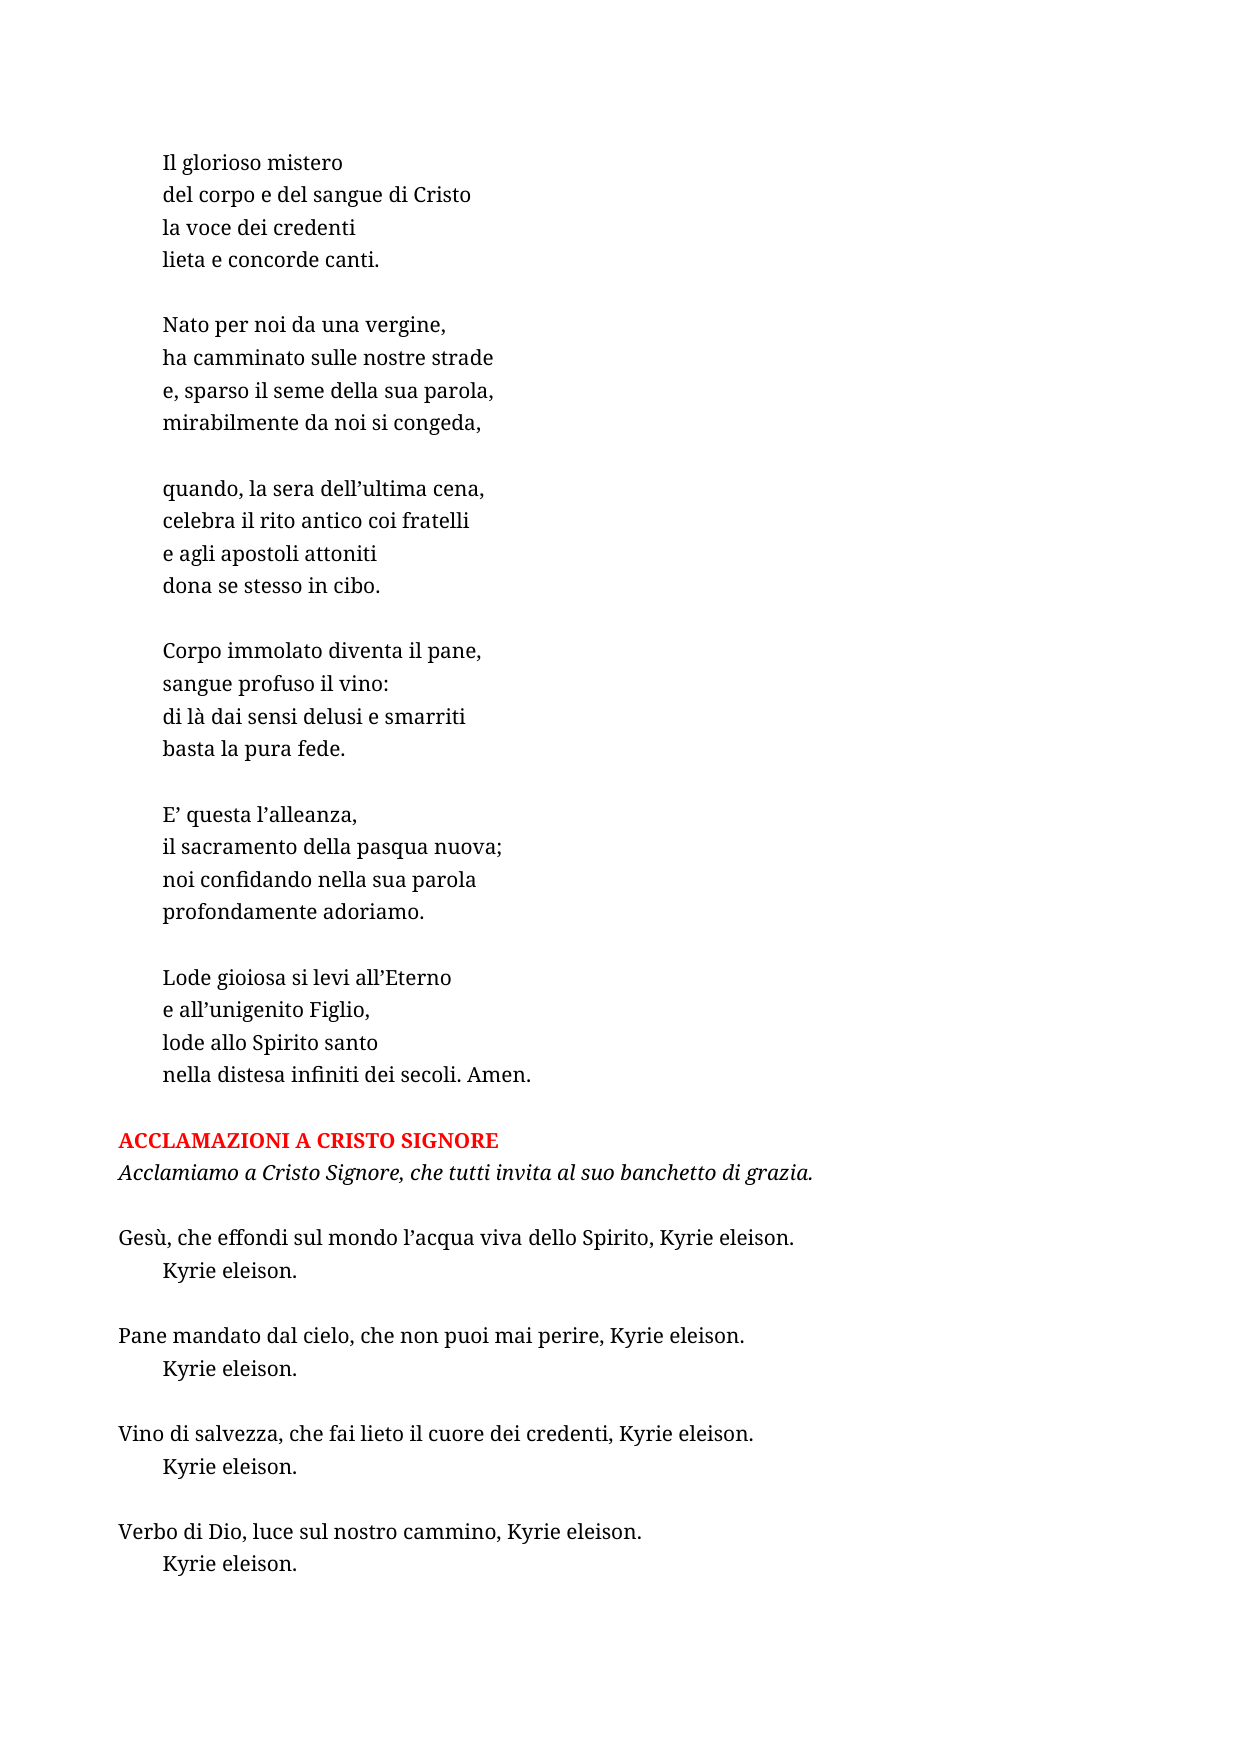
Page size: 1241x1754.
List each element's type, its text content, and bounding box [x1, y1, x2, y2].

text Gesù, che effondi sul mondo l’acqua viva dello Spirito, Kyrie eleison. [118, 1223, 1122, 1252]
text sangue profuso il vino: [162, 669, 1122, 698]
text lieta e concorde canti. [162, 245, 1122, 274]
text mirabilmente da noi si congeda, [162, 408, 1122, 437]
text di là dai sensi delusi e smarriti [162, 702, 1122, 730]
text celebra il rito antico coi fratelli [162, 506, 1122, 535]
text Kyrie eleison. [118, 1452, 1122, 1480]
text Kyrie eleison. [118, 1354, 1122, 1382]
text Pane mandato dal cielo, che non puoi mai perire, Kyrie eleison. [118, 1321, 1122, 1350]
text profondamente adoriamo. [162, 897, 1122, 926]
text E’ questa l’alleanza, [162, 800, 1122, 828]
text dona se stesso in cibo. [162, 571, 1122, 600]
text basta la pura fede. [162, 734, 1122, 763]
text ACCLAMAZIONI A CRISTO SIGNORE [118, 1126, 1122, 1154]
text nella distesa infiniti dei secoli. Amen. [162, 1061, 1122, 1089]
text Verbo di Dio, luce sul nostro cammino, Kyrie eleison. [118, 1517, 1122, 1545]
text e agli apostoli attoniti [162, 539, 1122, 567]
text la voce dei credenti [162, 213, 1122, 241]
text quando, la sera dell’ultima cena, [162, 474, 1122, 502]
text Acclamiamo a Cristo Signore, che tutti invita al suo banchetto di grazia. [118, 1158, 1122, 1187]
text Il glorioso mistero [162, 148, 1122, 176]
text noi confidando nella sua parola [162, 865, 1122, 893]
text del corpo e del sangue di Cristo [162, 180, 1122, 209]
text Kyrie eleison. [118, 1549, 1122, 1578]
text e all’unigenito Figlio, [162, 995, 1122, 1024]
text Nato per noi da una vergine, [162, 311, 1122, 339]
text Corpo immolato diventa il pane, [162, 637, 1122, 665]
text lode allo Spirito santo [162, 1028, 1122, 1056]
text Lode gioiosa si levi all’Eterno [162, 963, 1122, 991]
text ha camminato sulle nostre strade [162, 343, 1122, 372]
text Vino di salvezza, che fai lieto il cuore dei credenti, Kyrie eleison. [118, 1419, 1122, 1448]
text il sacramento della pasqua nuova; [162, 832, 1122, 861]
text Kyrie eleison. [118, 1256, 1122, 1284]
text e, sparso il seme della sua parola, [162, 376, 1122, 404]
